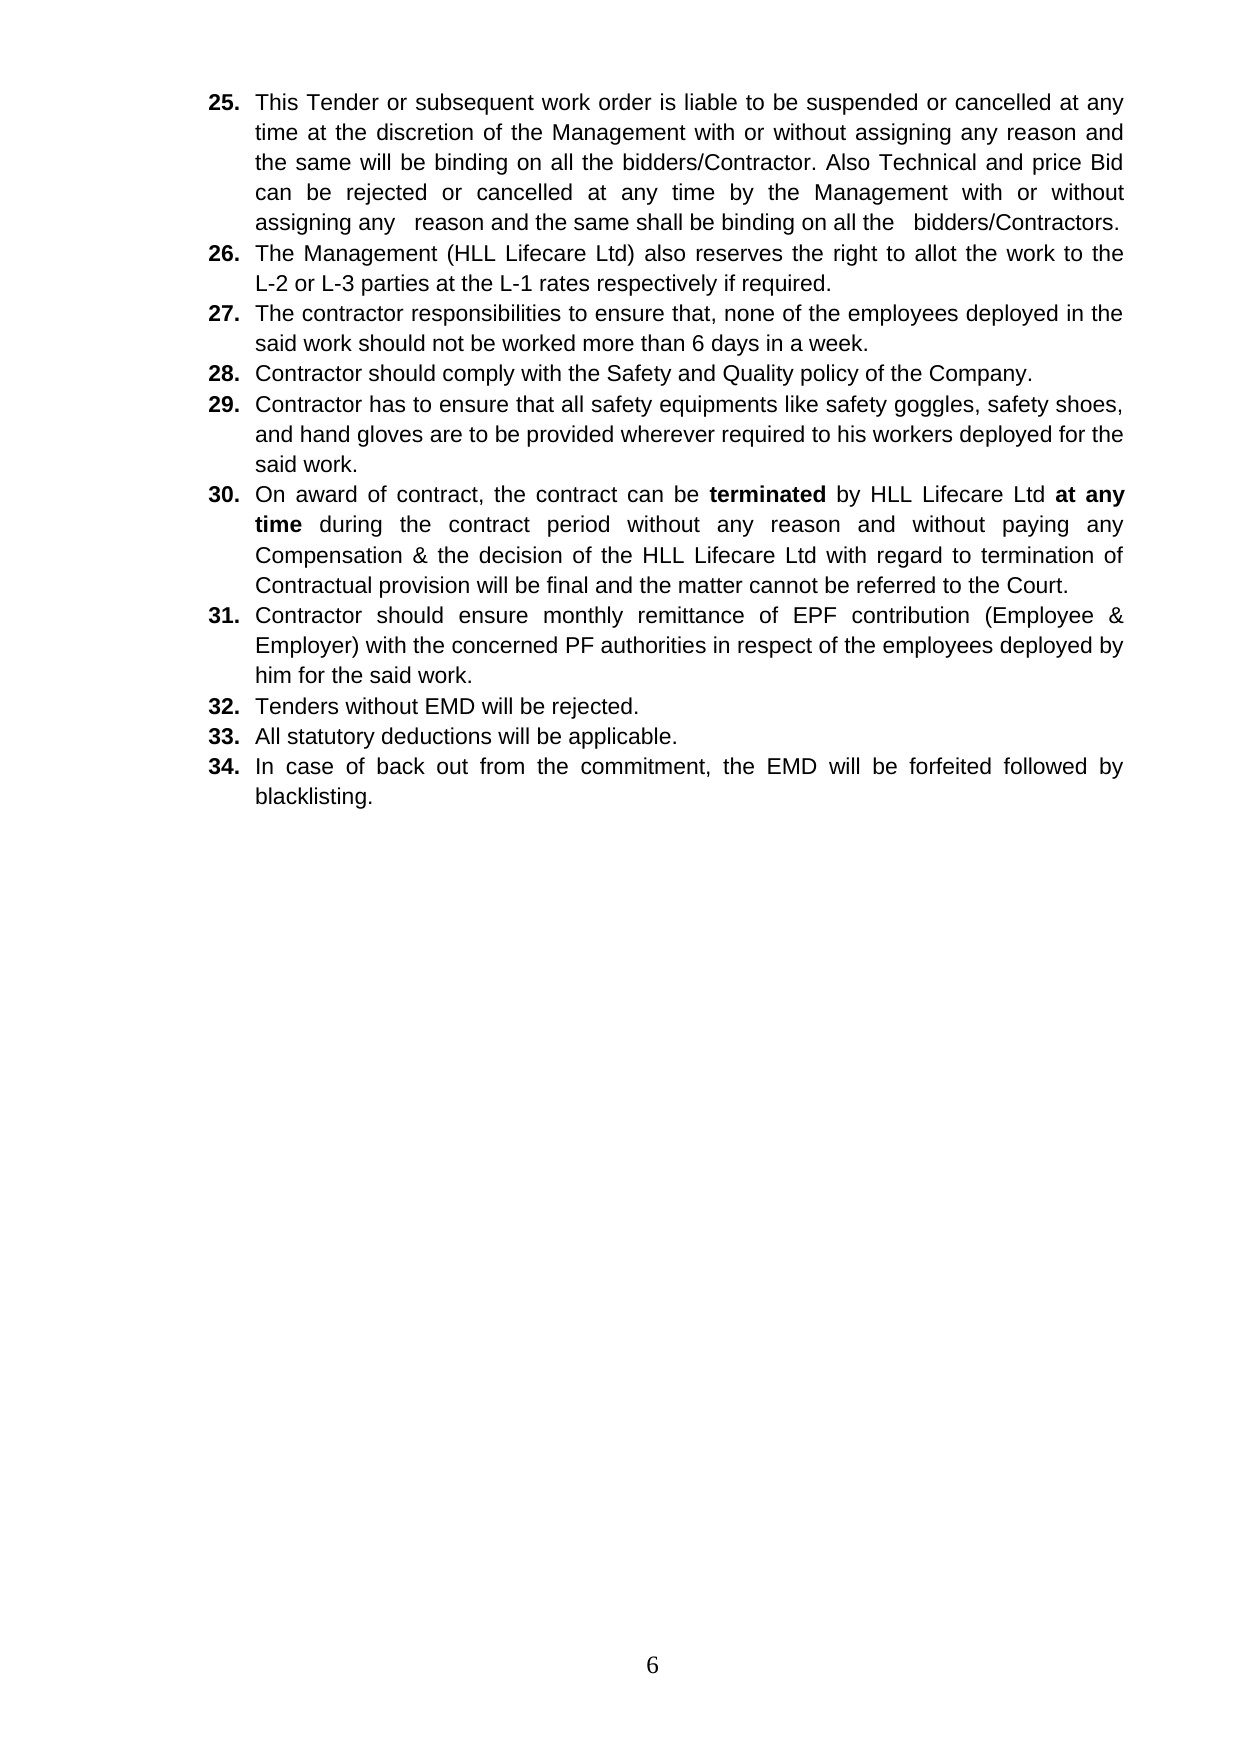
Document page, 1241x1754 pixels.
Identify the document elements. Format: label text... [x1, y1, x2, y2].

list In case of back out from the commitment, the EMD will be forfeited followed by blacklisting. [208, 753, 1125, 810]
list Tenders without EMD will be rejected. [208, 693, 1125, 719]
list Contractor should comply with the Safety and Quality policy of the Company. [208, 360, 1125, 387]
list All statutory deductions will be applicable. [208, 723, 1125, 749]
list On award of contract, the contract can be terminated by HLL Lifecare Ltd at any time during the contract period without any reason and without paying any Compensation & the decision of the HLL Lifecare Ltd with regard to termination of Contractual provision will be final and the matter cannot be referred to the Court. [208, 481, 1125, 598]
list Contractor has to ensure that all safety equipments like safety goggles, safety shoes, and hand gloves are to be provided wherever required to his workers deployed for the said work. [208, 391, 1125, 477]
list Contractor should ensure monthly remittance of EPF contribution (Employee & Employer) with the concerned PF authorities in respect of the employees deployed by him for the said work. [208, 602, 1125, 689]
list The Management (HLL Lifecare Ltd) also reserves the right to allot the work to the L-2 or L-3 parties at the L-1 rates respectively if required. [208, 239, 1125, 296]
list The contractor responsibilities to ensure that, none of the employees deployed in the said work should not be worked more than 6 days in a week. [208, 300, 1125, 357]
list This Tender or subsequent work order is liable to be suspended or cancelled at any time at the discretion of the Management with or without assigning any reason and the same will be binding on all the bidders/Contractor. Also Technical and price Bid can be rejected or cancelled at any time by the Management with or without assigning any reason and the same shall be binding on all the bidders/Contractors. [208, 88, 1125, 236]
